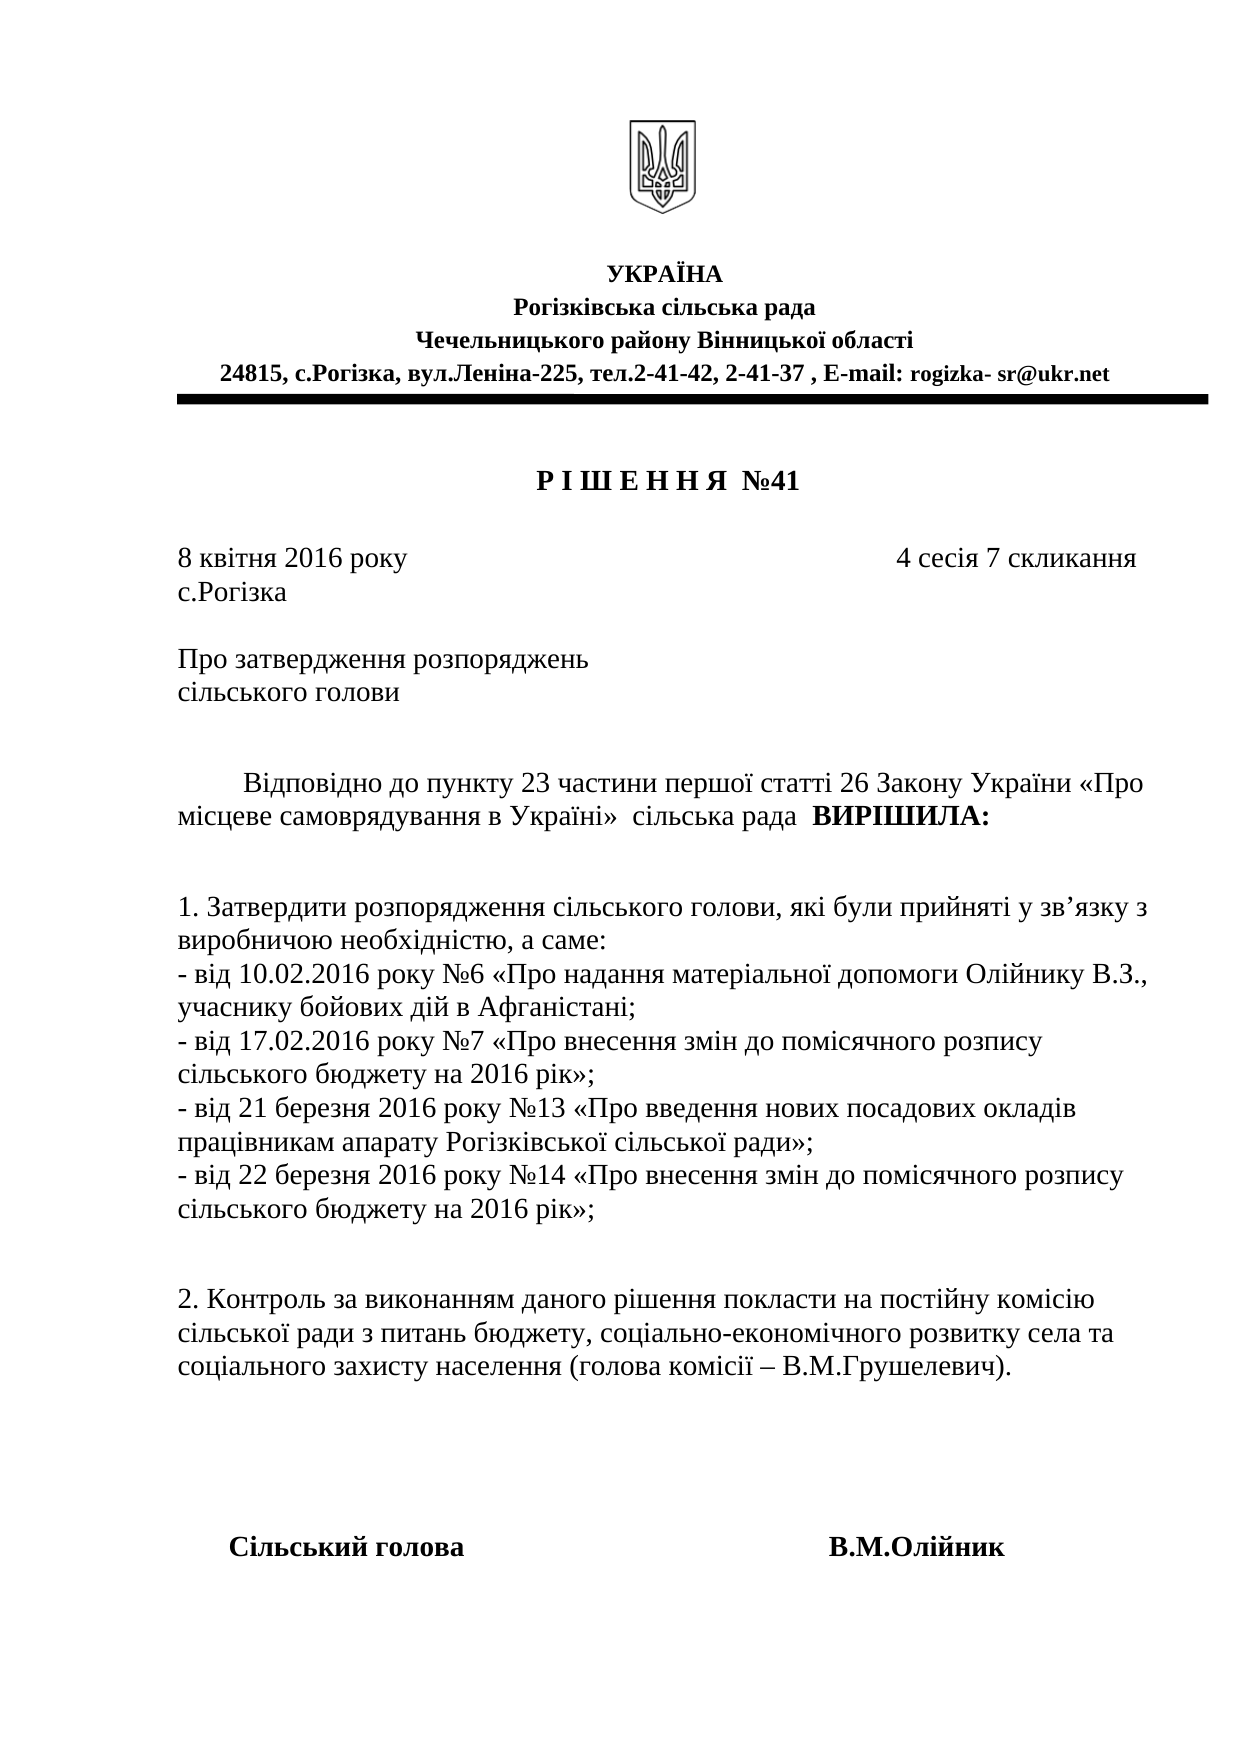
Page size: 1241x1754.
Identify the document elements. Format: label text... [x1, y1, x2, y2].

text Про затвердження розпоряджень [177, 641, 1152, 674]
text с.Рогізка [177, 574, 1152, 607]
text УКРАЇНА [177, 259, 1152, 288]
text 8 квітня 2016 року 4 сесія 7 скликання [177, 540, 1152, 574]
text 1. Затвердити розпорядження сільського голови, які були прийняті у зв’язку з виробничою необхідністю, а саме: - від 10.02.2016 року №6 «Про надання матеріальної допомоги Олійнику В.З., учаснику бойових дій в Афганістані; - від 17.02.2016 року №7 «Про внесення змін до помісячного розпису сільського бюджету на 2016 рік»; - від 21 березня 2016 року №13 «Про введення нових посадових окладів працівникам апарату Рогізківської сільської ради»; - від 22 березня 2016 року №14 «Про внесення змін до помісячного розпису сільського бюджету на 2016 рік»; [177, 889, 1152, 1224]
text сільського голови [177, 674, 1152, 708]
text 24815, с.Рогізка, вул.Леніна-225, тел.2-41-42, 2-41-37 , E-mail: rogizka- sr@ukr.net [177, 358, 1152, 387]
text Р І Ш Е Н Н Я №41 [177, 463, 1152, 497]
text Відповідно до пункту 23 частини першої статті 26 Закону України «Про місцеве самоврядування в Україні» сільська рада ВИРІШИЛА: [177, 765, 1152, 832]
text Чечельницького району Вінницької області [177, 325, 1152, 354]
text Сільський голова В.М.Олійник [177, 1529, 1152, 1563]
text 2. Контроль за виконанням даного рішення покласти на постійну комісію сільської ради з питань бюджету, соціально-економічного розвитку села та соціального захисту населення (голова комісії – В.М.Грушелевич). [177, 1281, 1152, 1382]
text Рогізківська сільська рада [177, 292, 1152, 321]
